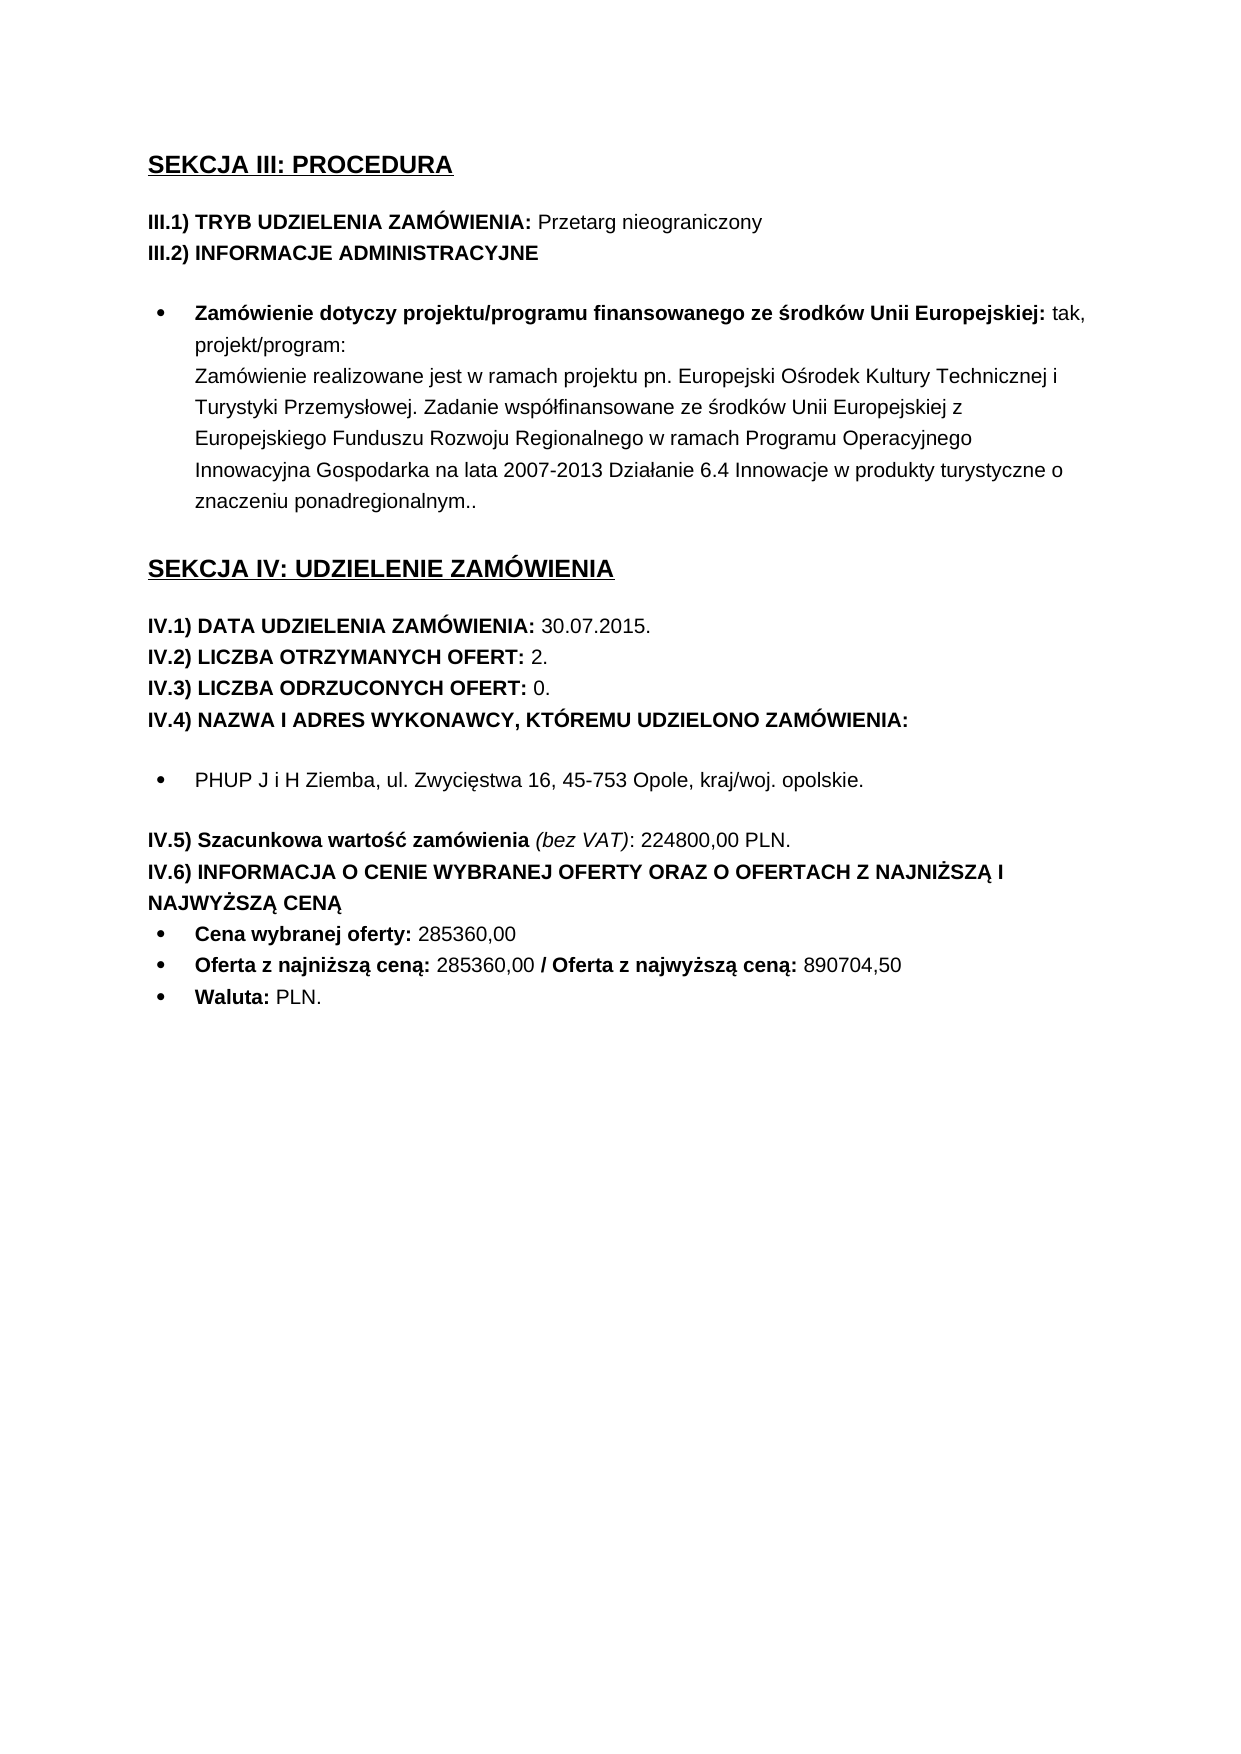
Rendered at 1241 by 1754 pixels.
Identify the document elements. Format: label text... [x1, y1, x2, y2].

text III.1) TRYB UDZIELENIA ZAMÓWIENIA: Przetarg nieograniczony [148, 202, 1093, 233]
text SEKCJA IV: UDZIELENIE ZAMÓWIENIA [148, 552, 1093, 583]
text III.2) INFORMACJE ADMINISTRACYJNE [148, 233, 1093, 265]
text IV.5) Szacunkowa wartość zamówienia (bez VAT): 224800,00 PLN. [148, 821, 1093, 852]
text IV.4) NAZWA I ADRES WYKONAWCY, KTÓREMU UDZIELONO ZAMÓWIENIA: [148, 700, 1093, 731]
text IV.2) LICZBA OTRZYMANYCH OFERT: 2. [148, 638, 1093, 669]
list Oferta z najniższą ceną: 285360,00 / Oferta z najwyższą ceną: 890704,50 [157, 946, 1093, 977]
text IV.1) DATA UDZIELENIA ZAMÓWIENIA: 30.07.2015. [148, 606, 1093, 638]
list Zamówienie dotyczy projektu/programu finansowanego ze środków Unii Europejskiej: tak, projekt/program: Zamówienie realizowane jest w ramach projektu pn. Europejski Ośrodek Kultury Technicznej i Turystyki Przemysłowej. Zadanie współfinansowane ze środków Unii Europejskiej z Europejskiego Funduszu Rozwoju Regionalnego w ramach Programu Operacyjnego Innowacyjna Gospodarka na lata 2007-2013 Działanie 6.4 Innowacje w produkty turystyczne o znaczeniu ponadregionalnym.. [157, 294, 1093, 513]
text IV.3) LICZBA ODRZUCONYCH OFERT: 0. [148, 669, 1093, 700]
list PHUP J i H Ziemba, ul. Zwycięstwa 16, 45-753 Opole, kraj/woj. opolskie. [157, 761, 1093, 792]
text IV.6) INFORMACJA O CENIE WYBRANEJ OFERTY ORAZ O OFERTACH Z NAJNIŻSZĄ I NAJWYŻSZĄ CENĄ [148, 852, 1093, 915]
list Cena wybranej oferty: 285360,00 [157, 915, 1093, 946]
list Waluta: PLN. [157, 977, 1093, 1008]
text SEKCJA III: PROCEDURA [148, 148, 1093, 179]
